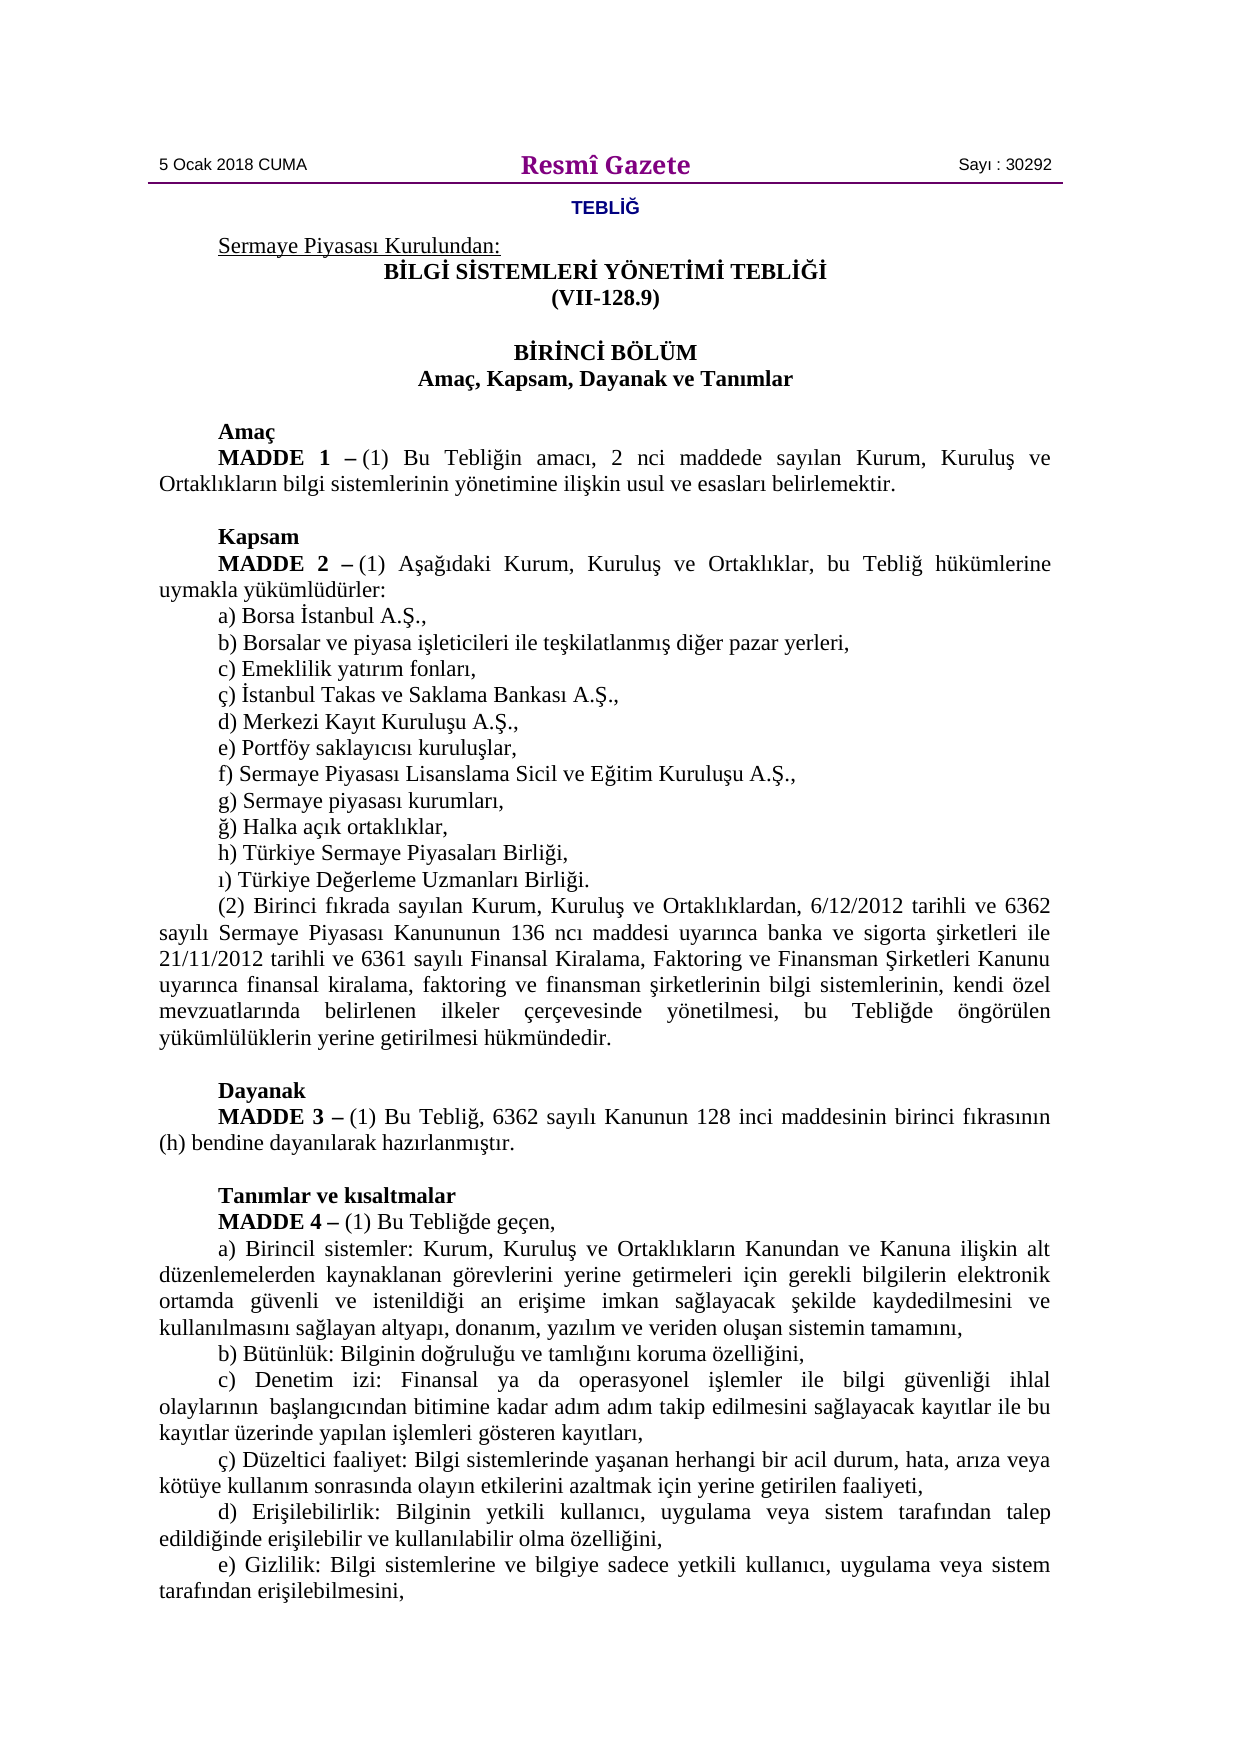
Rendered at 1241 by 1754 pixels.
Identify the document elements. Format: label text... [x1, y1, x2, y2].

table_cell TEBLİĞ [148, 184, 1063, 232]
table_header Sayı : 30292 [758, 148, 1063, 182]
table_header Resmî Gazete [453, 148, 758, 182]
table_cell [148, 232, 1063, 1604]
table_header 5 Ocak 2018 CUMA [148, 148, 453, 182]
